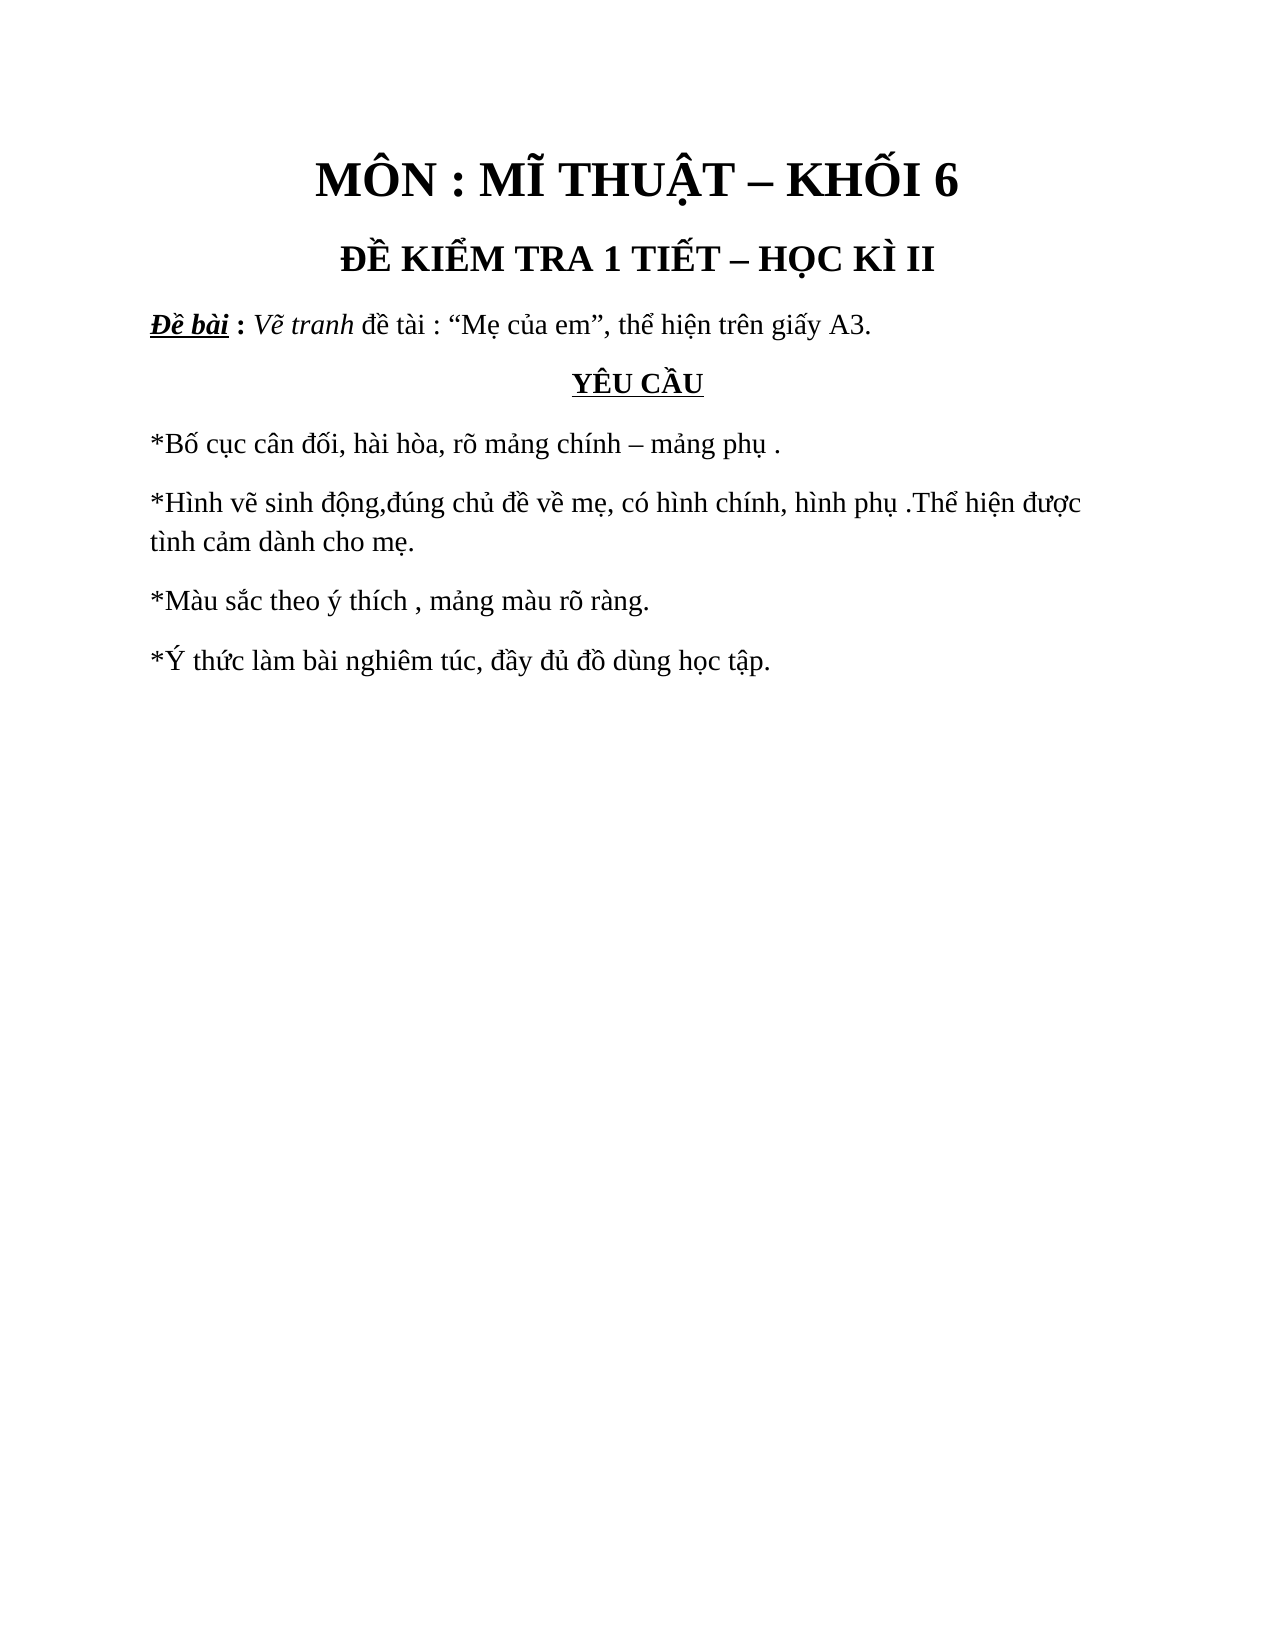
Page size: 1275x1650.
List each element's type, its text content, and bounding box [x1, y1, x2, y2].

text *Ý thức làm bài nghiêm túc, đầy đủ đồ dùng học tập. [150, 643, 1125, 676]
text MÔN : MĨ THUẬT – KHỐI 6 [150, 150, 1125, 207]
text Đề bài : Vẽ tranh đề tài : “Mẹ của em”, thể hiện trên giấy A3. [150, 307, 1125, 341]
text YÊU CẦU [150, 367, 1125, 400]
text *Màu sắc theo ý thích , mảng màu rõ ràng. [150, 583, 1125, 617]
text ĐỀ KIỂM TRA 1 TIẾT – HỌC KÌ II [150, 237, 1125, 280]
text *Hình vẽ sinh động,đúng chủ đề về mẹ, có hình chính, hình phụ .Thể hiện được tình cảm dành cho mẹ. [150, 485, 1125, 557]
text *Bố cục cân đối, hài hòa, rõ mảng chính – mảng phụ . [150, 426, 1125, 459]
